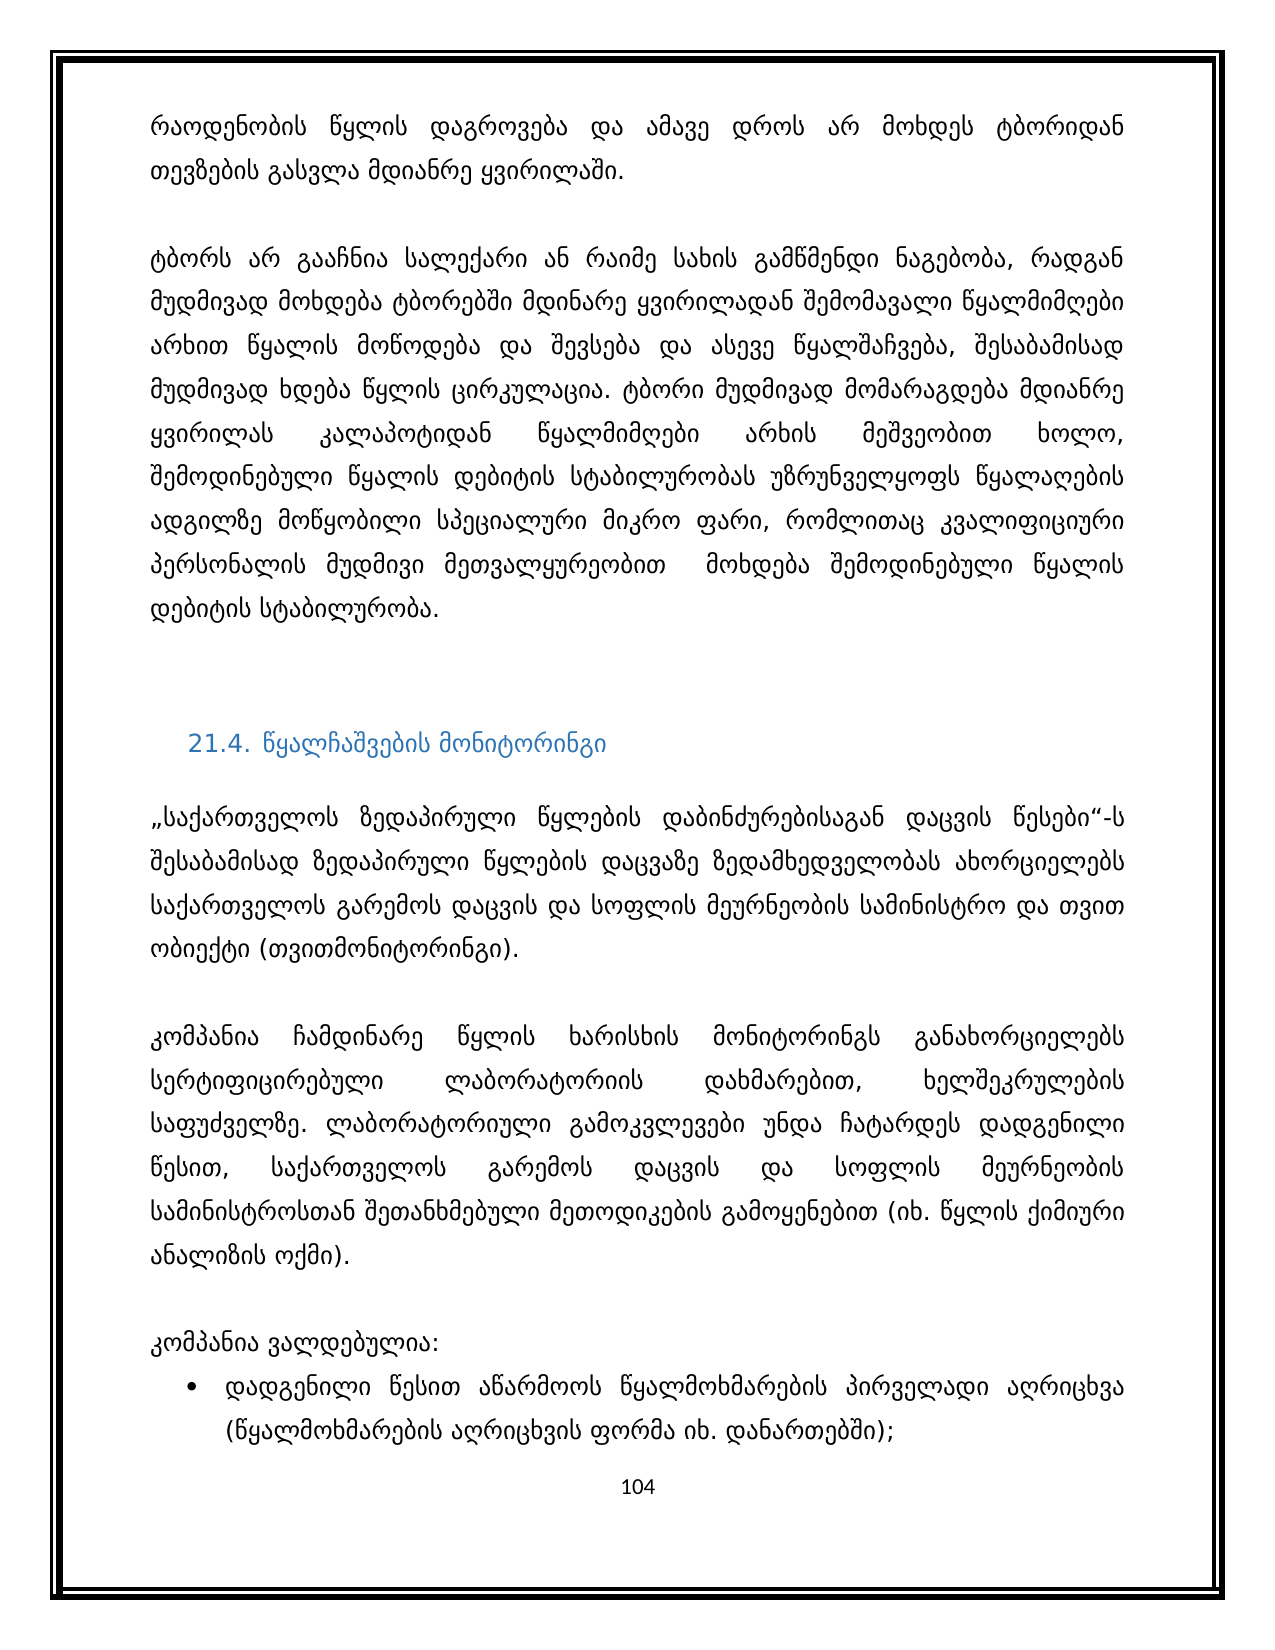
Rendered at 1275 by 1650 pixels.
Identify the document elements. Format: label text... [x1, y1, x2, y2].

text კომპანია ვალდებულია: [150, 1328, 1125, 1357]
text „საქართველოს ზედაპირული წყლების დაბინძურებისაგან დაცვის წესები“-ს შესაბამისად ზედაპირული წყლების დაცვაზე ზედამხედველობას ახორციელებს საქართველოს გარემოს დაცვის და სოფლის მეურნეობის სამინისტრო და თვით ობიექტი (თვითმონიტორინგი). [150, 803, 1125, 964]
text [150, 112, 1125, 185]
text კომპანია ჩამდინარე წყლის ხარისხის მონიტორინგს განახორციელებს სერტიფიცირებული ლაბორატორიის დახმარებით, ხელშეკრულების საფუძველზე. ლაბორატორიული გამოკვლევები უნდა ჩატარდეს დადგენილი წესით, საქართველოს გარემოს დაცვის და სოფლის მეურნეობის სამინისტროსთან შეთანხმებული მეთოდიკების გამოყენებით (იხ. წყლის ქიმიური ანალიზის ოქმი). [150, 1022, 1125, 1270]
list დადგენილი წესით აწარმოოს წყალმოხმარების პირველადი აღრიცხვა (წყალმოხმარების აღრიცხვის ფორმა იხ. დანართებში); [187, 1372, 1125, 1445]
subtitle წყალჩაშვების მონიტორინგი [187, 729, 1125, 758]
text ტბორს არ გააჩნია სალექარი ან რაიმე სახის გამწმენდი ნაგებობა, რადგან მუდმივად მოხდება ტბორებში მდინარე ყვირილადან შემომავალი წყალმიმღები არხით წყალის მოწოდება და შევსება და ასევე წყალშაჩვება, შესაბამისად მუდმივად ხდება წყლის ცირკულაცია. ტბორი მუდმივად მომარაგდება მდიანრე ყვირილას კალაპოტიდან წყალმიმღები არხის მეშვეობით ხოლო, შემოდინებული წყალის დებიტის სტაბილურობას უზრუნველყოფს წყალაღების ადგილზე მოწყობილი სპეციალური მიკრო ფარი, რომლითაც კვალიფიციური პერსონალის მუდმივი მეთვალყურეობით მოხდება შემოდინებული წყალის დებიტის სტაბილურობა. [150, 244, 1125, 623]
